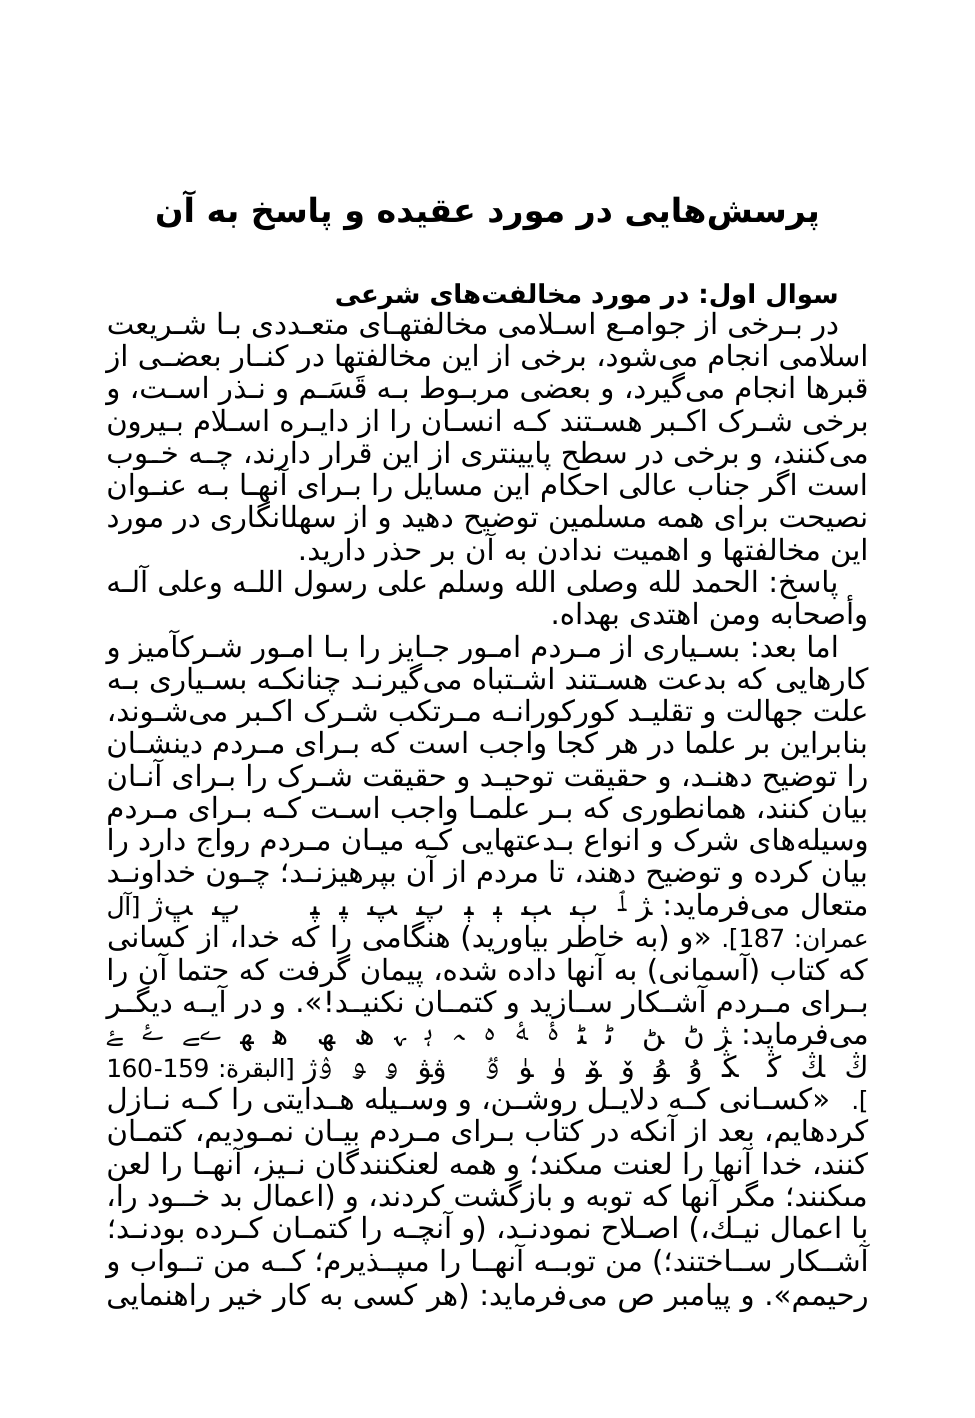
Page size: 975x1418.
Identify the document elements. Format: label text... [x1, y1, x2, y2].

text پرسش‌هایی در مورد عقیده و پاسخ به آن [106, 193, 869, 230]
text سوال اول: در مورد مخالفت‌های شرعی [106, 280, 839, 309]
text در برخی از جوامع اسلامی مخالفت‏های متعددی با شریعت اسلامی انجام می‌شود، برخی از این مخالفت‏ها در کنار بعضی از قبرها انجام مى‌گيرد، و بعضی مربوط به قَسَم و نذر است، و برخی شرک اکبر هستند که انسان را از دایره اسلام بیرون می‌كنند، و برخی در سطح پایین‏تری از این قرار دارند، چه خوب است اگر جناب عالی احکام این مسایل را برای آنها به عنوان نصیحت برای همه مسلمین توضیح دهید و از سهل‏انگاری در مورد این مخالفت‏ها و اهمیت ندادن به آن بر حذر دارید. [106, 309, 869, 567]
text پاسخ: الحمد لله وصلی الله وسلم على رسول الله وعلى آله وأصحابه ومن اهتدی بهداه. [106, 567, 869, 632]
